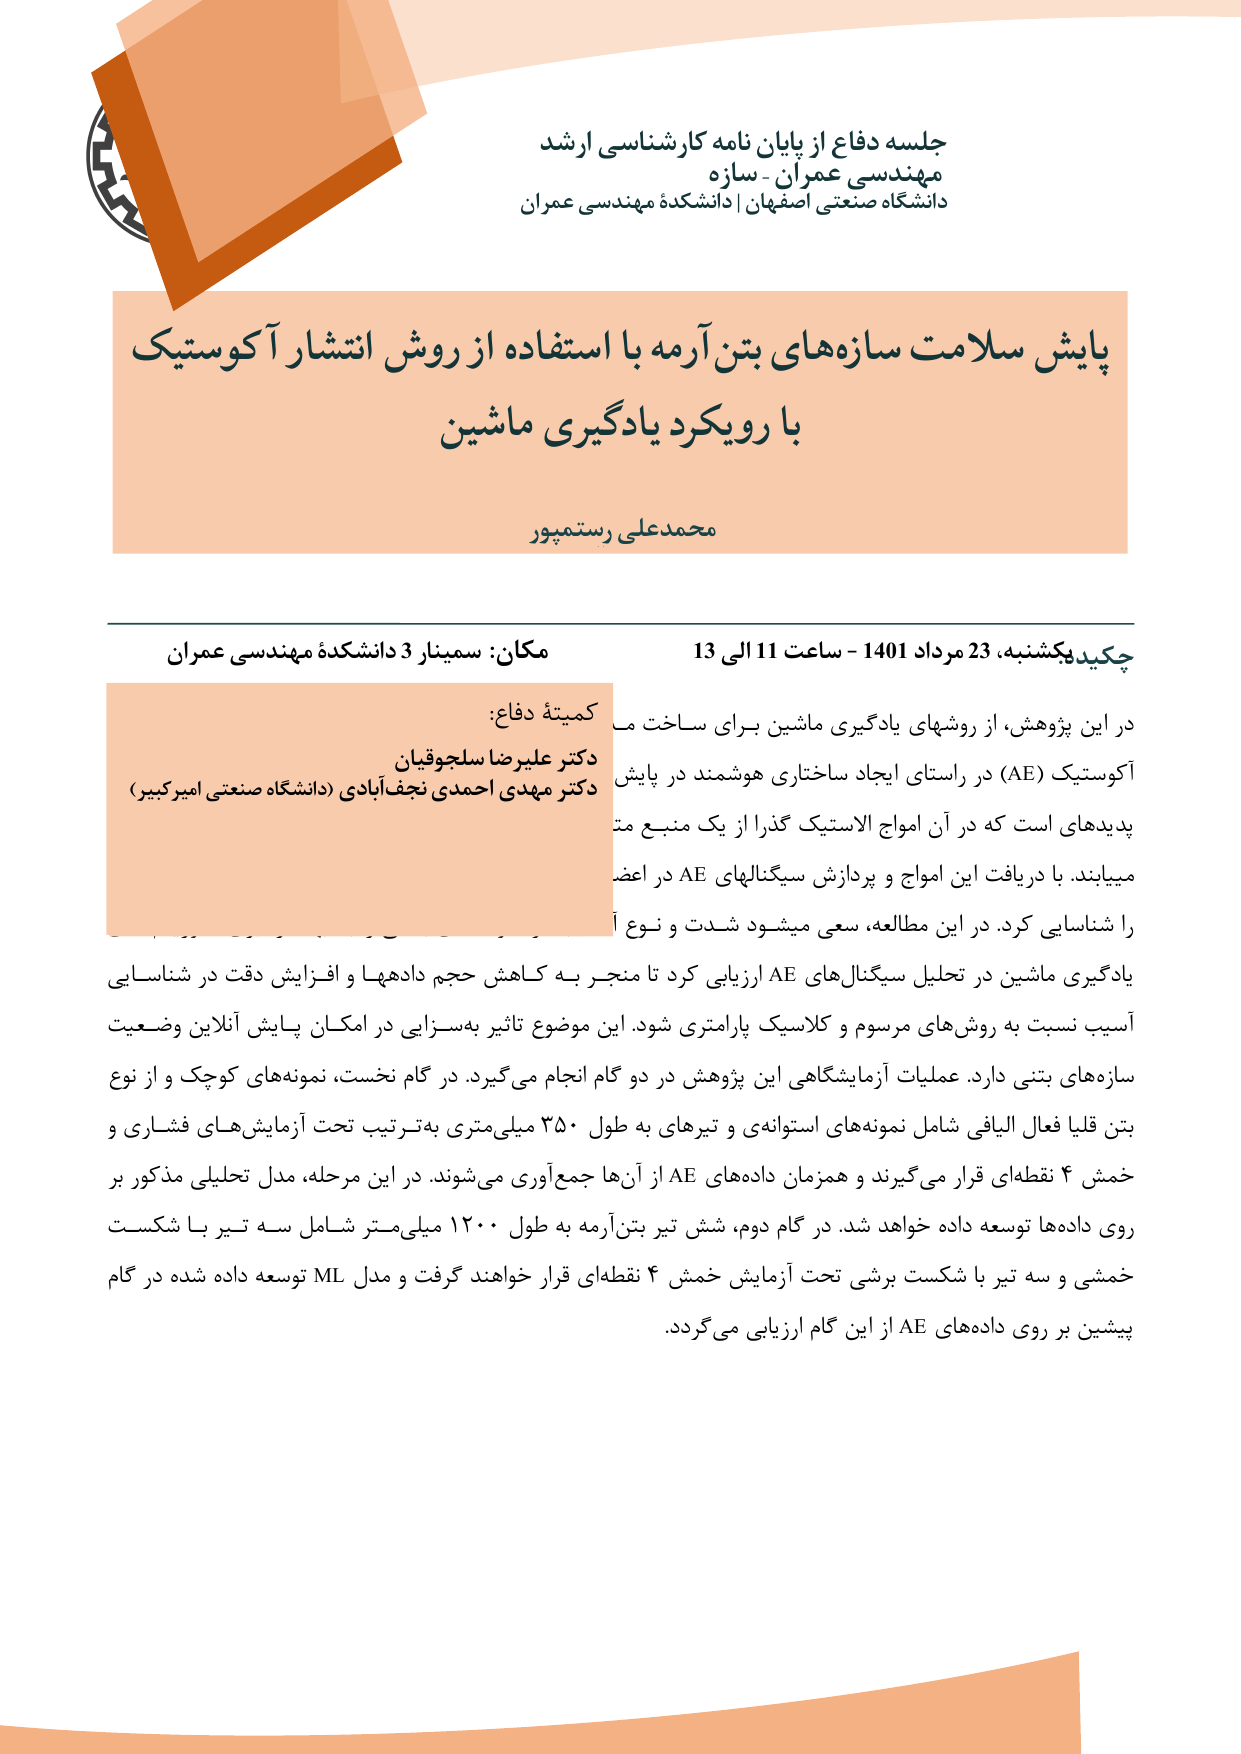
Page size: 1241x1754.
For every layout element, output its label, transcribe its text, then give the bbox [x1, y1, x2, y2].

text جلسه دفاع از پایان نامه کارشناسی ارشد [394, 130, 1134, 161]
text چکیده: [106, 631, 1134, 681]
text مهندسی عمران – سازه [359, 161, 1134, 192]
text در این پژوهش، از روش‎های یادگیری ماشین برای ساخت مدل تحلیلی بر اساس داده‎های آزمون غیرمخرب انتشار آکوستیک (AE) در راستای ایجاد ساختاری هوشمند در پایش سلامت سازه‌های بتنی استفاده می‌شود. انتشار آکوستیک پدیده‎ای است که در آن امواج الاستیک گذرا از یک منبع متمرکز همچون ترک، درون یک محیط ارتجاعی انتشار می‎یابند. با دریافت این امواج و پردازش سیگنال‎های AE در اعضای آسیب‌دیده‌ی سازه‎ای می‌توان نوع، محل و شدت خرابی را شناسایی کرد. در این مطالعه، سعی می‎شود شدت و نوع آسیب در نمونه‌های بتنی را با به‎کارگیری الگوریتم‌های یادگیری ماشین در تحلیل سیگنال‌های AE ارزیابی کرد تا منجر به کاهش حجم داده‎ها و افزایش دقت در شناسایی آسیب نسبت به روش‌های مرسوم و کلاسیک پارامتری شود. این موضوع تاثیر به‌سزایی در امکان پایش آنلاین وضعیت سازه‌های بتنی دارد. عملیات آزمایشگاهی این پژوهش در دو گام انجام می‌گیرد. در گام نخست، نمونه‌های کوچک و از نوع بتن قلیا فعال الیافی شامل نمونه‌های استوانه‌ی و تیرهای به طول 350 میلی‌متری به‌ترتیب تحت آزمایش‌های فشاری و خمش 4 نقطه‌ای قرار می‌گیرند و همزمان داده‌های AE از آن‌ها جمع‌آوری می‌شوند. در این مرحله، مدل تحلیلی مذکور بر روی داده‌ها توسعه داده خواهد شد. در گام دوم، شش تیر بتن‌آرمه به طول 1200 میلی‌متر شامل سه تیر با شکست خمشی و سه تیر با شکست برشی تحت آزمایش خمش 4 نقطه‌ای قرار خواهند گرفت و مدل ML توسعه داده شده در گام پیشین بر روی داده‌های AE از این گام ارزیابی می‌گردد. [106, 703, 1134, 1347]
text دانشگاه صنعتی اصفهان | دانشکدۀ مهندسی عمران [320, 192, 1134, 217]
picture [83, 63, 151, 250]
